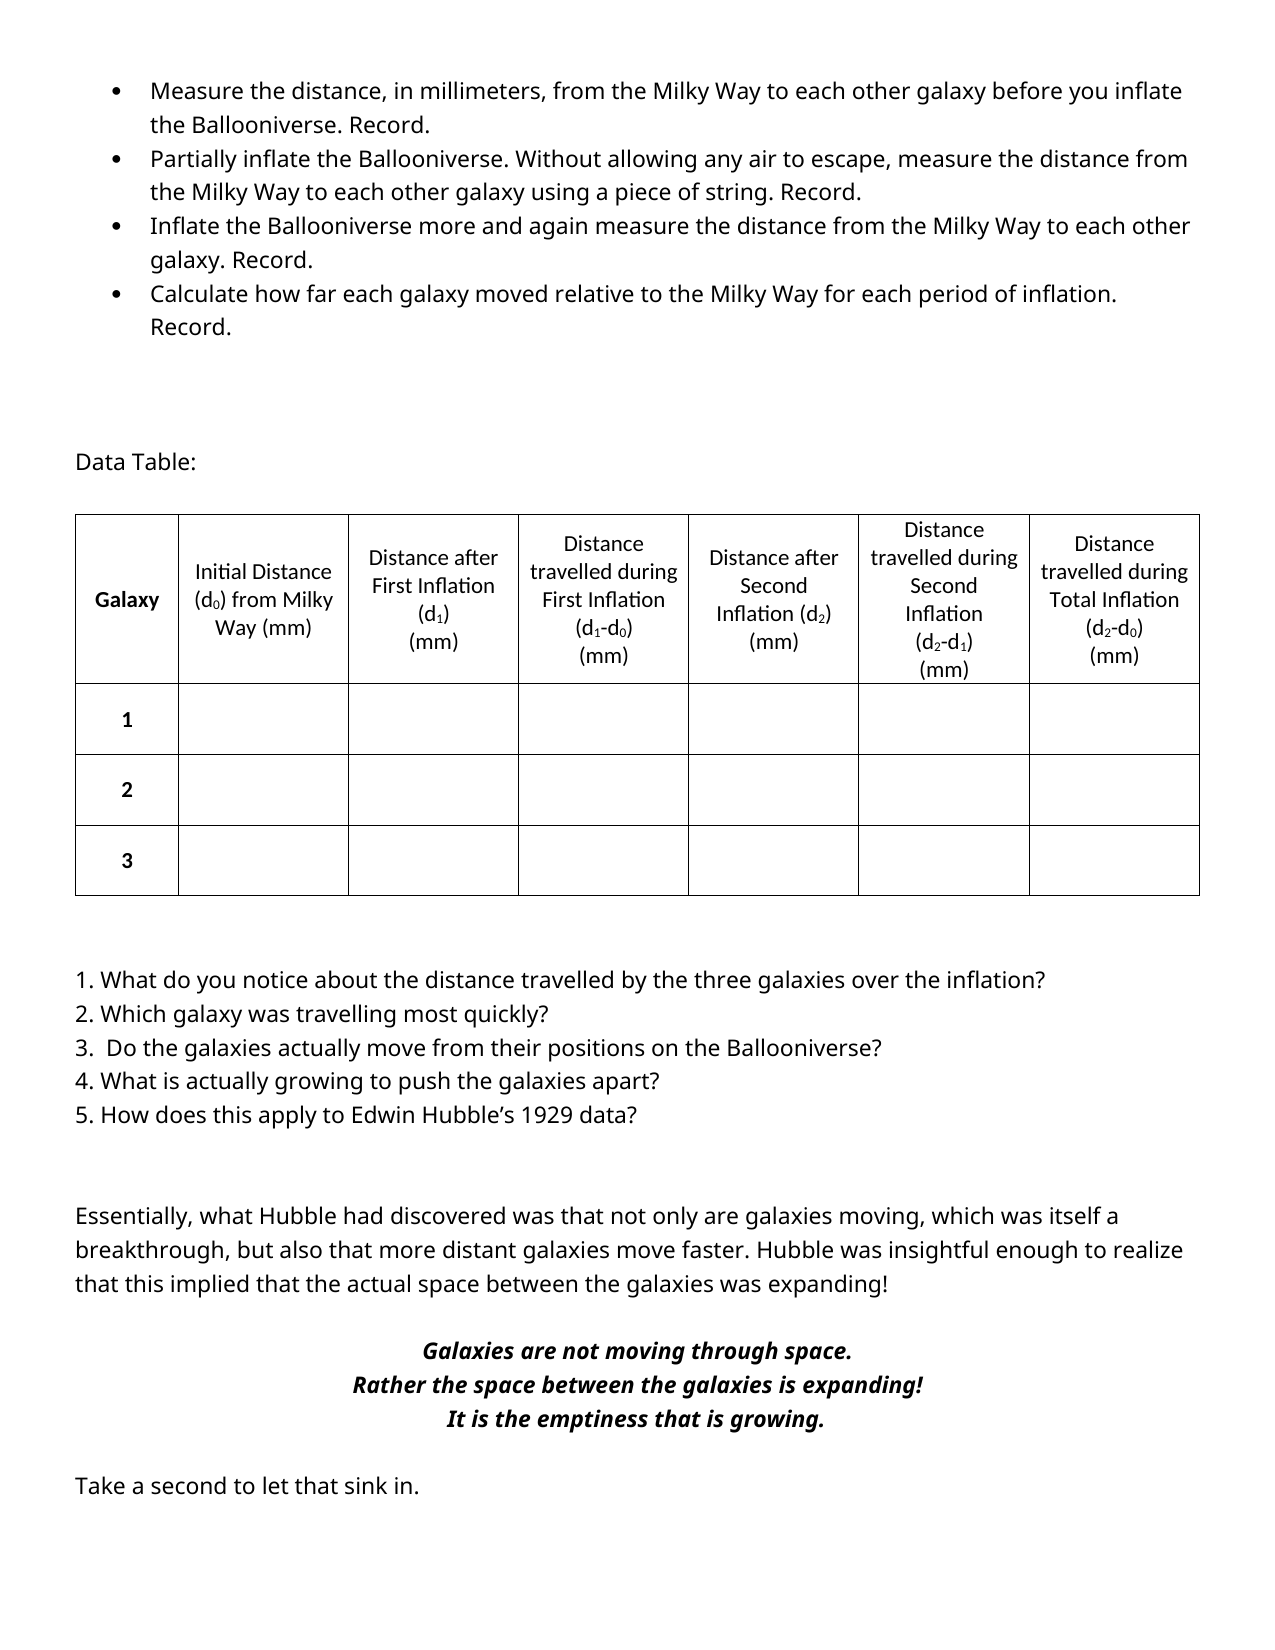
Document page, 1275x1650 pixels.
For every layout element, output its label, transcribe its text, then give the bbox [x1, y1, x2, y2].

list Partially inflate the Ballooniverse. Without allowing any air to escape, measure the distance from the Milky Way to each other galaxy using a piece of string. Record. [112, 142, 1200, 207]
table_cell [859, 826, 1029, 895]
text 5. How does this apply to Edwin Hubble’s 1929 data? [75, 1099, 1200, 1130]
table_cell [519, 684, 688, 754]
text 1. What do you notice about the distance travelled by the three galaxies over the inflation? [75, 964, 1200, 995]
table_cell [179, 826, 348, 895]
table_cell [519, 826, 688, 895]
table_cell [1030, 684, 1199, 754]
table_cell [179, 684, 348, 754]
table_cell [349, 684, 518, 754]
table_cell [349, 826, 518, 895]
text Essentially, what Hubble had discovered was that not only are galaxies moving, which was itself a breakthrough, but also that more distant galaxies move faster. Hubble was insightful enough to realize that this implied that the actual space between the galaxies was expanding! [75, 1200, 1200, 1299]
table_cell [349, 755, 518, 824]
list Inflate the Ballooniverse more and again measure the distance from the Milky Way to each other galaxy. Record. [112, 210, 1200, 275]
table_cell 2 [76, 755, 178, 824]
table_cell [689, 684, 858, 754]
table_header Distance travelled during Total Inflation (d2-d0) (mm) [1030, 515, 1199, 683]
table_cell [519, 755, 688, 824]
table_cell 3 [76, 826, 178, 895]
text 3. Do the galaxies actually move from their positions on the Ballooniverse? [75, 1031, 1200, 1063]
table_header Distance after First Inflation (d1) (mm) [349, 515, 518, 683]
text Take a second to let that sink in. [75, 1470, 1200, 1501]
list Measure the distance, in millimeters, from the Milky Way to each other galaxy before you inflate the Ballooniverse. Record. [112, 75, 1200, 140]
table_cell [859, 755, 1029, 824]
table_header Initial Distance (d0) from Milky Way (mm) [179, 515, 348, 683]
table_header Galaxy [76, 515, 178, 683]
list Calculate how far each galaxy moved relative to the Milky Way for each period of inflation. Record. [112, 277, 1200, 342]
text Data Table: [75, 446, 1200, 477]
text Rather the space between the galaxies is expanding! [75, 1369, 1200, 1400]
text 2. Which galaxy was travelling most quickly? [75, 998, 1200, 1029]
table_header Distance travelled during First Inflation (d1-d0) (mm) [519, 515, 688, 683]
table_header Distance after Second Inflation (d2) (mm) [689, 515, 858, 683]
table_header Distance travelled during Second Inflation (d2-d1) (mm) [859, 515, 1029, 683]
text It is the emptiness that is growing. [75, 1403, 1200, 1434]
table_cell [1030, 755, 1199, 824]
table_cell [1030, 826, 1199, 895]
text 4. What is actually growing to push the galaxies apart? [75, 1065, 1200, 1096]
text Galaxies are not moving through space. [75, 1335, 1200, 1366]
table_cell [689, 826, 858, 895]
table_cell [179, 755, 348, 824]
table_cell [689, 755, 858, 824]
table_cell [859, 684, 1029, 754]
table_cell 1 [76, 684, 178, 754]
